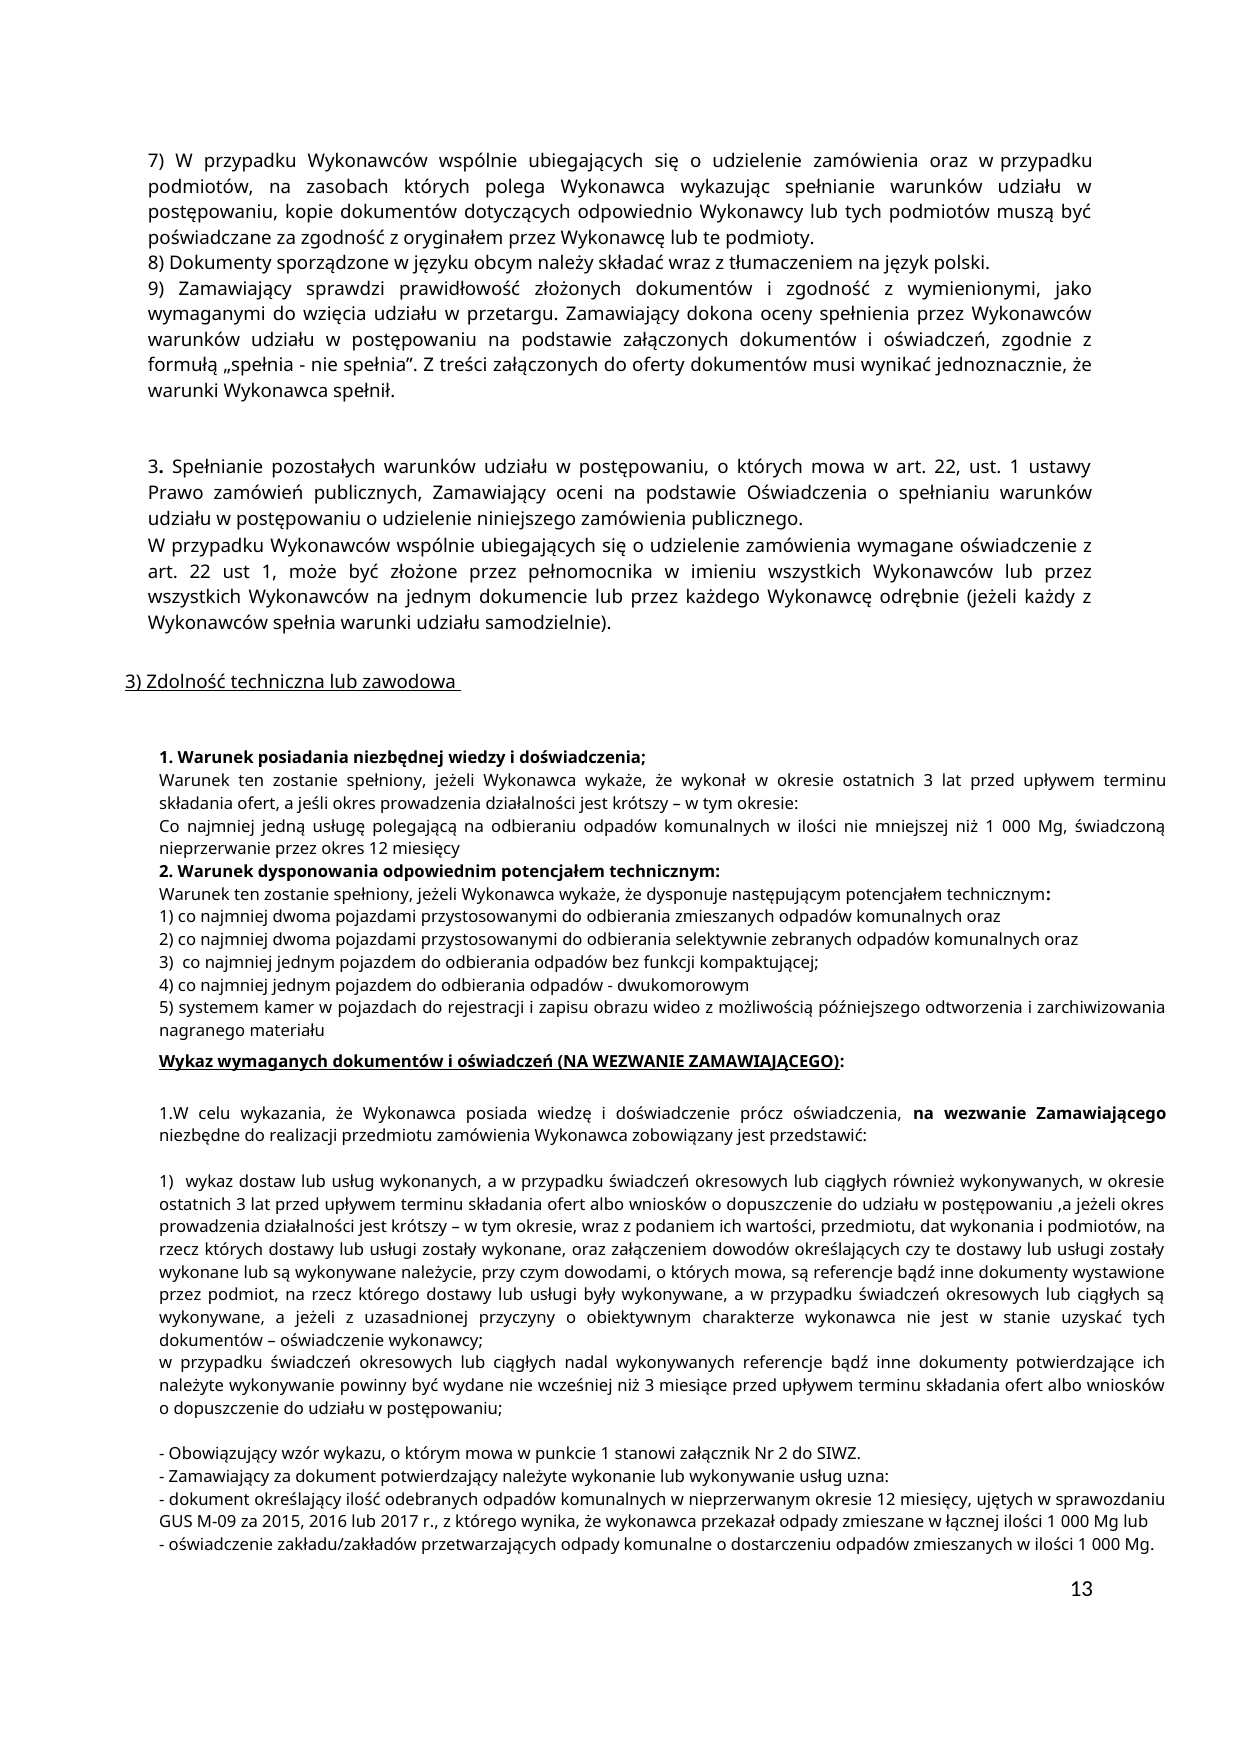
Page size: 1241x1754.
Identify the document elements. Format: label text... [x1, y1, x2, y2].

table_cell Wykaz wymaganych dokumentów i oświadczeń (NA WEZWANIE ZAMAWIAJĄCEGO): [148, 1050, 1178, 1101]
text 7) W przypadku Wykonawców wspólnie ubiegających się o udzielenie zamówienia oraz w przypadku podmiotów, na zasobach których polega Wykonawca wykazując spełnianie warunków udziału w postępowaniu, kopie dokumentów dotyczących odpowiednio Wykonawcy lub tych podmiotów muszą być poświadczane za zgodność z oryginałem przez Wykonawcę lub te podmioty. [148, 148, 1093, 250]
text 9) Zamawiający sprawdzi prawidłowość złożonych dokumentów i zgodność z wymienionymi, jako wymaganymi do wzięcia udziału w przetargu. Zamawiający dokona oceny spełnienia przez Wykonawców warunków udziału w postępowaniu na podstawie załączonych dokumentów i oświadczeń, zgodnie z formułą „spełnia - nie spełnia”. Z treści załączonych do oferty dokumentów musi wynikać jednoznacznie, że warunki Wykonawca spełnił. [148, 275, 1093, 403]
text 3. Spełnianie pozostałych warunków udziału w postępowaniu, o których mowa w art. 22, ust. 1 ustawy Prawo zamówień publicznych, Zamawiający oceni na podstawie Oświadczenia o spełnianiu warunków udziału w postępowaniu o udzielenie niniejszego zamówienia publicznego. [148, 454, 1093, 530]
table_header 1. Warunek posiadania niezbędnej wiedzy i doświadczenia; Warunek ten zostanie spełniony, jeżeli Wykonawca wykaże, że wykonał w okresie ostatnich 3 lat przed upływem terminu składania ofert, a jeśli okres prowadzenia działalności jest krótszy – w tym okresie: Co najmniej jedną usługę polegającą na odbieraniu odpadów komunalnych w ilości nie mniejszej niż 1 000 Mg, świadczoną nieprzerwanie przez okres 12 miesięcy 2. Warunek dysponowania odpowiednim potencjałem technicznym: Warunek ten zostanie spełniony, jeżeli Wykonawca wykaże, że dysponuje następującym potencjałem technicznym: 1) co najmniej dwoma pojazdami przystosowanymi do odbierania zmieszanych odpadów komunalnych oraz 2) co najmniej dwoma pojazdami przystosowanymi do odbierania selektywnie zebranych odpadów komunalnych oraz 3) co najmniej jednym pojazdem do odbierania odpadów bez funkcji kompaktującej; 4) co najmniej jednym pojazdem do odbierania odpadów - dwukomorowym 5) systemem kamer w pojazdach do rejestracji i zapisu obrazu wideo z możliwością późniejszego odtworzenia i zarchiwizowania nagranego materiału [148, 723, 1178, 1049]
text 8) Dokumenty sporządzone w języku obcym należy składać wraz z tłumaczeniem na język polski. [148, 250, 1093, 275]
text 3) Zdolność techniczna lub zawodowa [125, 668, 1033, 694]
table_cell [148, 1101, 1178, 1555]
text W przypadku Wykonawców wspólnie ubiegających się o udzielenie zamówienia wymagane oświadczenie z art. 22 ust 1, może być złożone przez pełnomocnika w imieniu wszystkich Wykonawców lub przez wszystkich Wykonawców na jednym dokumencie lub przez każdego Wykonawcę odrębnie (jeżeli każdy z Wykonawców spełnia warunki udziału samodzielnie). [148, 533, 1093, 635]
